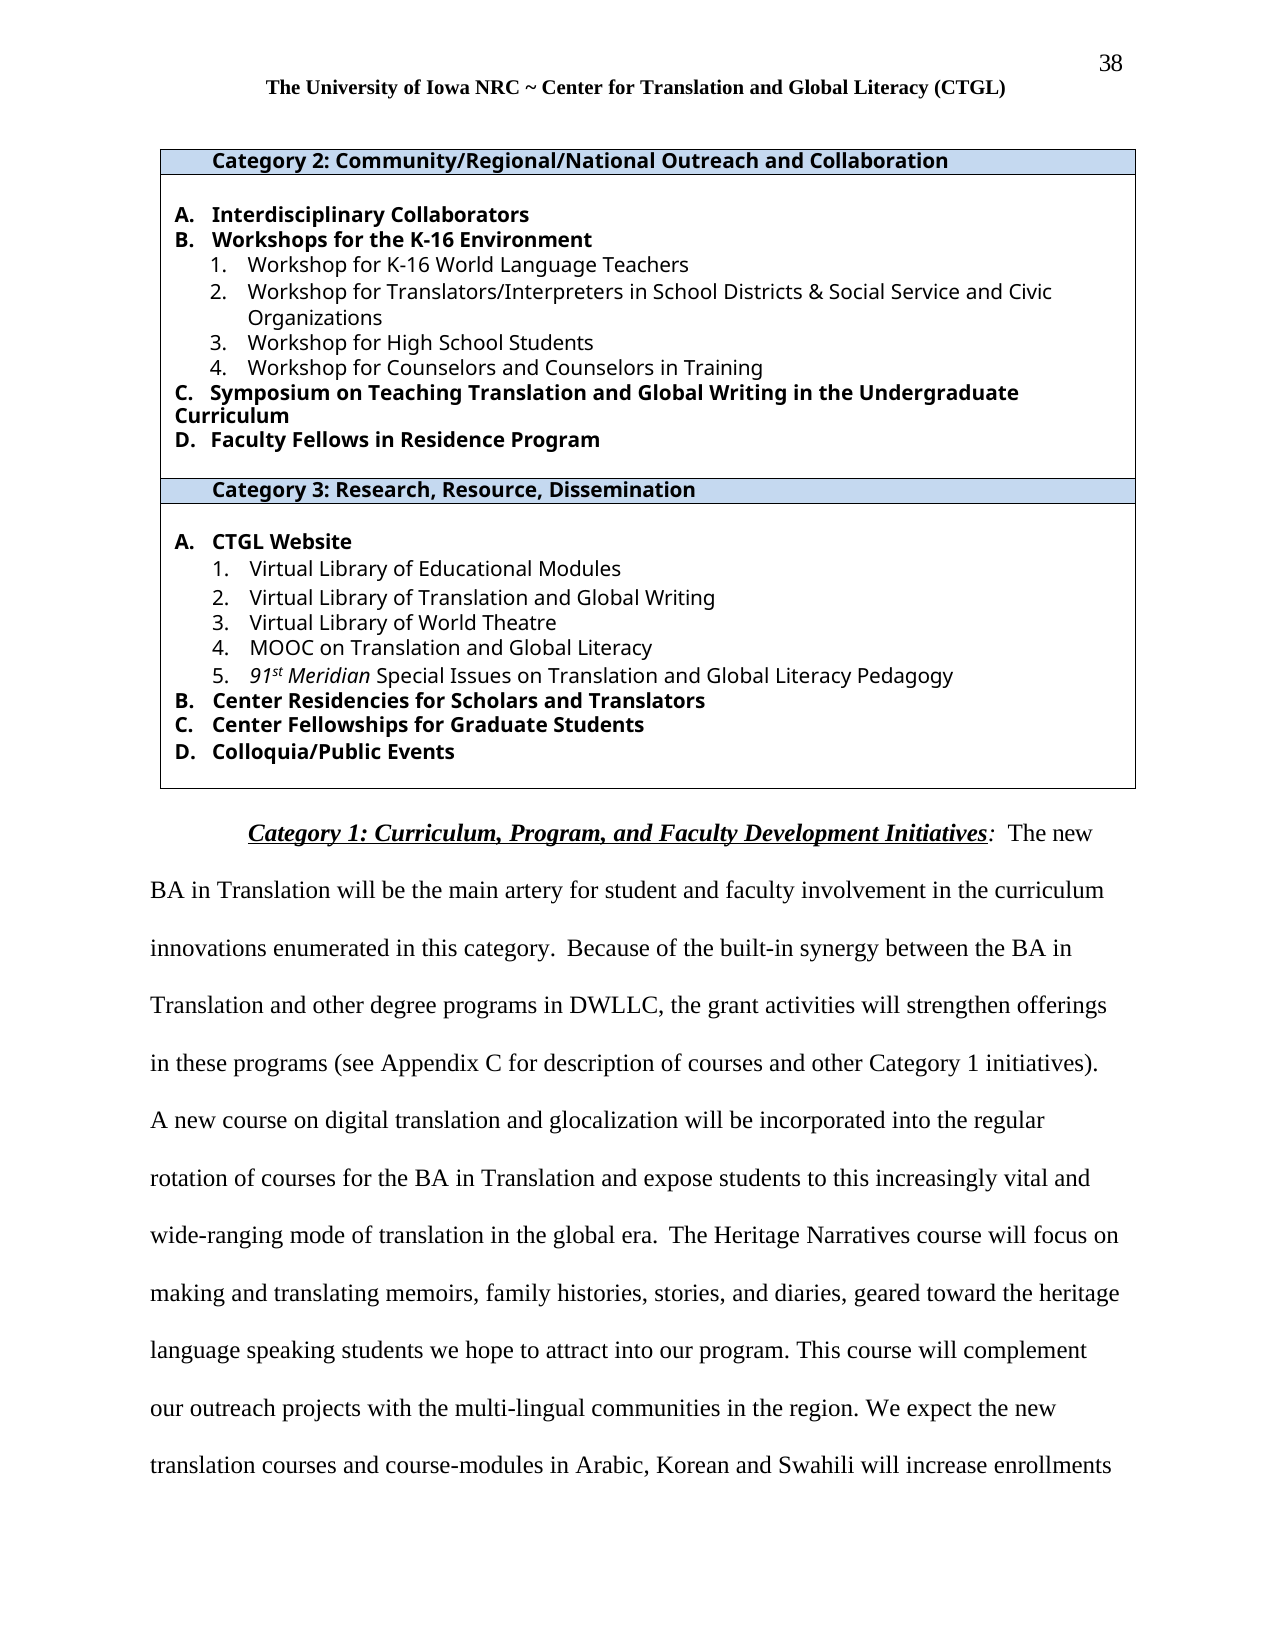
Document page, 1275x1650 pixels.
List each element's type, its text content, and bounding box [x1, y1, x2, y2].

table_cell CTGL Website Virtual Library of Educational Modules Virtual Library of Translation and Global Writing Virtual Library of World Theatre [161, 504, 1135, 635]
table_header Category 2: Community/Regional/National Outreach and Collaboration [161, 150, 1135, 174]
text BA in Translation will be the main artery for student and faculty involvement in the curriculum innovations enumerated in this category. Because of the built-in synergy between the BA in Translation and other degree programs in DWLLC, the grant activities will strengthen offerings in these programs (see Appendix C for description of courses and other Category 1 initiatives). A new course on digital translation and glocalization will be incorporated into the regular rotation of courses for the BA in Translation and expose students to this increasingly vital and wide-ranging mode of translation in the global era. The Heritage Narratives course will focus on making and translating memoirs, family histories, stories, and diaries, geared toward the heritage language speaking students we hope to attract into our program. This course will complement our outreach projects with the multi-lingual communities in the region. We expect the new translation courses and course-modules in Arabic, Korean and Swahili will increase enrollments [150, 876, 1121, 1479]
table_cell Workshop for K-16 World Language Teachers Workshop for Translators/Interpreters in School Districts & Social Service and Civic Organizations [161, 252, 1135, 330]
subtitle Category 1: Curriculum, Program, and Faculty Development Initiatives: The new [248, 818, 1173, 847]
table_cell MOOC on Translation and Global Literacy 91st Meridian Special Issues on Translation and Global Literacy Pedagogy B. Center Residencies for Scholars and Translators [161, 635, 1135, 713]
table_cell D. Faculty Fellows in Residence Program [161, 428, 1135, 478]
table_cell Center Fellowships for Graduate Students Colloquia/Public Events [161, 713, 1135, 787]
table_cell Workshop for High School Students Workshop for Counselors and Counselors in Training [161, 330, 1135, 382]
table_cell C. Symposium on Teaching Translation and Global Writing in the Undergraduate Curriculum [161, 382, 1135, 428]
table_cell Category 3: Research, Resource, Dissemination [161, 479, 1135, 503]
table_cell Interdisciplinary Collaborators Workshops for the K-16 Environment [161, 175, 1135, 252]
